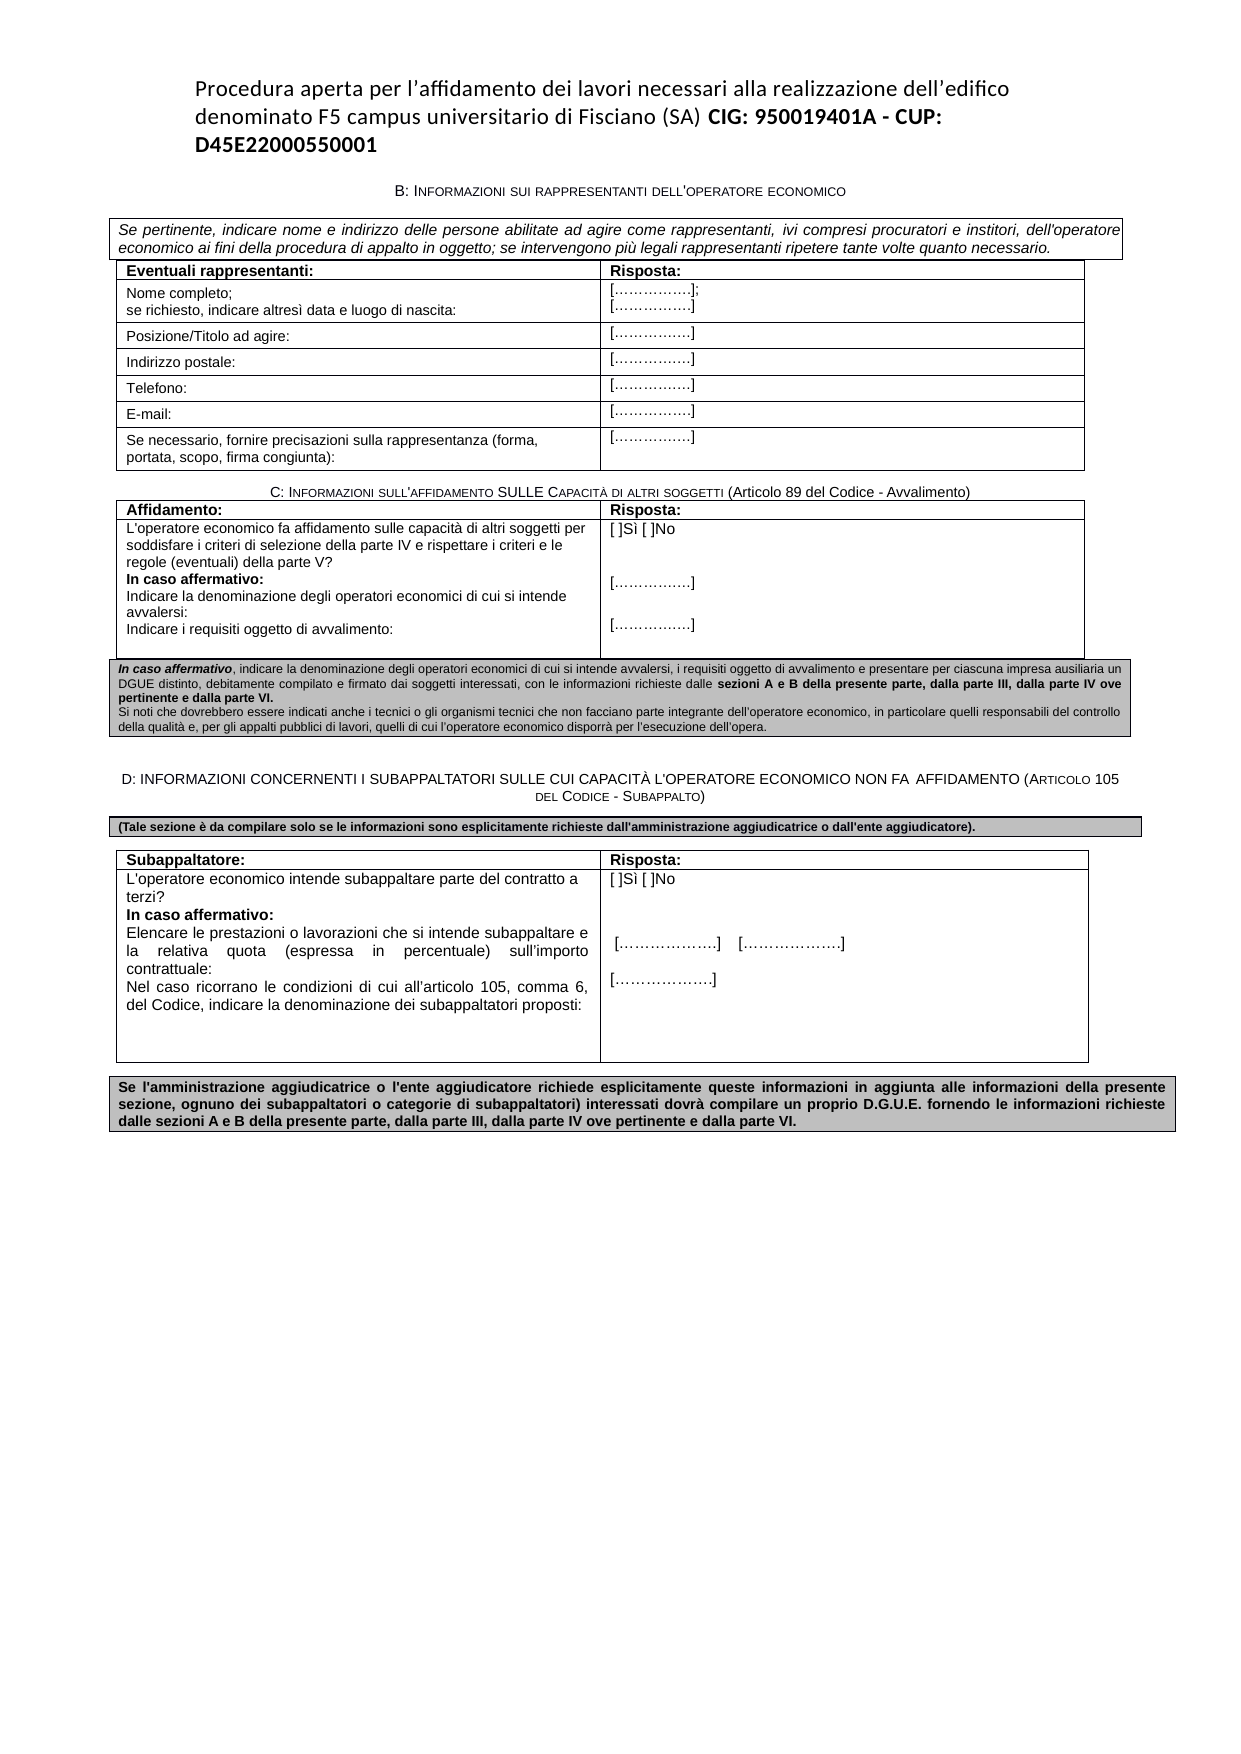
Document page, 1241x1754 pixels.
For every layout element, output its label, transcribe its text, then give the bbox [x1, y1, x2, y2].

table_header Risposta: [601, 851, 1088, 869]
table_header Affidamento: [117, 501, 600, 519]
text C: Informazioni sull'affidamento SULLE Capacità di altri soggetti (Articolo 89 del Codice - Avvalimento) [118, 483, 1122, 500]
table_header Risposta: [601, 261, 1084, 279]
table_cell L'operatore economico fa affidamento sulle capacità di altri soggetti per soddisfare i criteri di selezione della parte IV e rispettare i criteri e le regole (eventuali) della parte V? In caso affermativo: Indicare la denominazione degli operatori economici di cui si intende avvalersi: Indicare i requisiti oggetto di avvalimento: [117, 520, 600, 658]
text Si noti che dovrebbero essere indicati anche i tecnici o gli organismi tecnici che non facciano parte integrante dell’operatore economico, in particolare quelli responsabili del controllo della qualità e, per gli appalti pubblici di lavori, quelli di cui l’operatore economico disporrà per l’esecuzione dell’opera. [110, 702, 1130, 736]
table_cell Posizione/Titolo ad agire: [117, 323, 600, 348]
table_cell [………….…] [601, 428, 1084, 470]
table_header Risposta: [601, 501, 1084, 519]
text (Tale sezione è da compilare solo se le informazioni sono esplicitamente richieste dall'amministrazione aggiudicatrice o dall'ente aggiudicatore). [110, 818, 1141, 836]
table_cell [………….…] [601, 323, 1084, 348]
text D: Informazioni concernenti i subappaltatori sulle cui capacità l'operatore economico non fa affidamento (Articolo 105 del Codice - Subappalto) [118, 770, 1122, 804]
table_cell Nome completo; se richiesto, indicare altresì data e luogo di nascita: [117, 280, 600, 322]
table_header Subappaltatore: [117, 851, 600, 869]
table_cell Telefono: [117, 376, 600, 401]
table_cell [ ]Sì [ ]No [………….…] [………….…] [601, 520, 1084, 658]
table_cell L'operatore economico intende subappaltare parte del contratto a terzi? In caso affermativo: Elencare le prestazioni o lavorazioni che si intende subappaltare e la relativa quota (espressa in percentuale) sull’importo contrattuale: Nel caso ricorrano le condizioni di cui all’articolo 105, comma 6, del Codice, indicare la denominazione dei subappaltatori proposti: [117, 870, 600, 1062]
table_header Eventuali rappresentanti: [117, 261, 600, 279]
table_cell Indirizzo postale: [117, 349, 600, 374]
table_cell Se necessario, fornire precisazioni sulla rappresentanza (forma, portata, scopo, firma congiunta): [117, 428, 600, 470]
text B: Informazioni sui rappresentanti dell'operatore economico [118, 182, 1122, 200]
table_cell [………….…] [601, 349, 1084, 374]
text Se pertinente, indicare nome e indirizzo delle persone abilitate ad agire come rappresentanti, ivi compresi procuratori e institori, dell'operatore economico ai fini della procedura di appalto in oggetto; se intervengono più legali rappresentanti ripetere tante volte quanto necessario. [110, 219, 1122, 259]
table_cell [………….…] [601, 376, 1084, 401]
text In caso affermativo, indicare la denominazione degli operatori economici di cui si intende avvalersi, i requisiti oggetto di avvalimento e presentare per ciascuna impresa ausiliaria un DGUE distinto, debitamente compilato e firmato dai soggetti interessati, con le informazioni richieste dalle sezioni A e B della presente parte, dalla parte III, dalla parte IV ove pertinente e dalla parte VI. [110, 660, 1130, 702]
table_cell […………….] [601, 402, 1084, 427]
table_cell [ ]Sì [ ]No [……………….] [……………….] [……………….] [601, 870, 1088, 1062]
table_cell […………….]; […………….] [601, 280, 1084, 322]
text Se l'amministrazione aggiudicatrice o l'ente aggiudicatore richiede esplicitamente queste informazioni in aggiunta alle informazioni della presente sezione, ognuno dei subappaltatori o categorie di subappaltatori) interessati dovrà compilare un proprio D.G.U.E. fornendo le informazioni richieste dalle sezioni A e B della presente parte, dalla parte III, dalla parte IV ove pertinente e dalla parte VI. [110, 1077, 1175, 1131]
table_cell E-mail: [117, 402, 600, 427]
